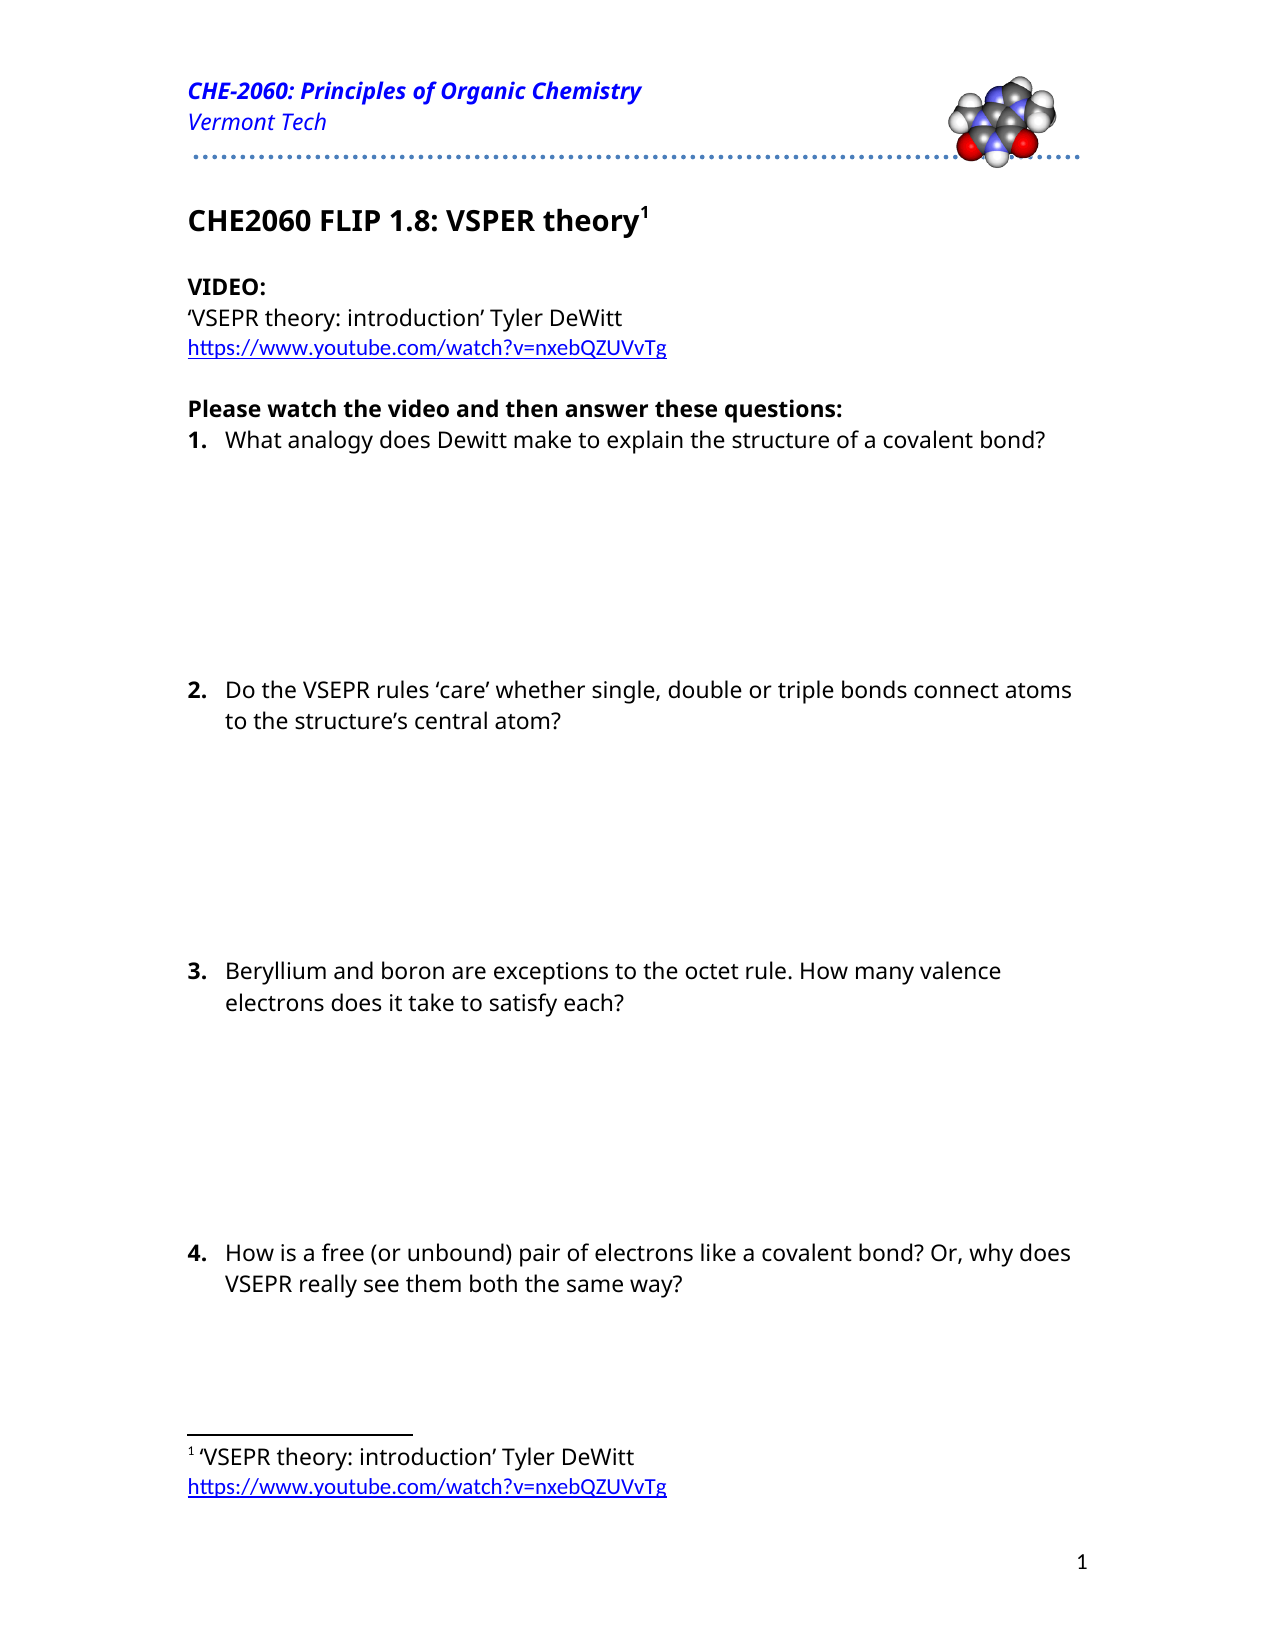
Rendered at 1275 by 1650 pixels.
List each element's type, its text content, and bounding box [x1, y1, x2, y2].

list Beryllium and boron are exceptions to the octet rule. How many valence electrons does it take to satisfy each? [187, 955, 1087, 1049]
text ‘VSEPR theory: introduction’ Tyler DeWitt [187, 302, 1087, 333]
list How is a free (or unbound) pair of electrons like a covalent bond? Or, why does VSEPR really see them both the same way? [187, 1236, 1087, 1330]
text https://www.youtube.com/watch?v=nxebQZUVvTg [187, 333, 1087, 361]
text Please watch the video and then answer these questions: [187, 393, 1087, 424]
picture [945, 75, 1058, 169]
text VIDEO: [187, 271, 1087, 302]
list What analogy does Dewitt make to explain the structure of a covalent bond? [187, 424, 1087, 486]
list Do the VSEPR rules ‘care’ whether single, double or triple bonds connect atoms to the structure’s central atom? [187, 674, 1087, 768]
text CHE2060 FLIP 1.8: VSPER theory [187, 200, 1087, 240]
